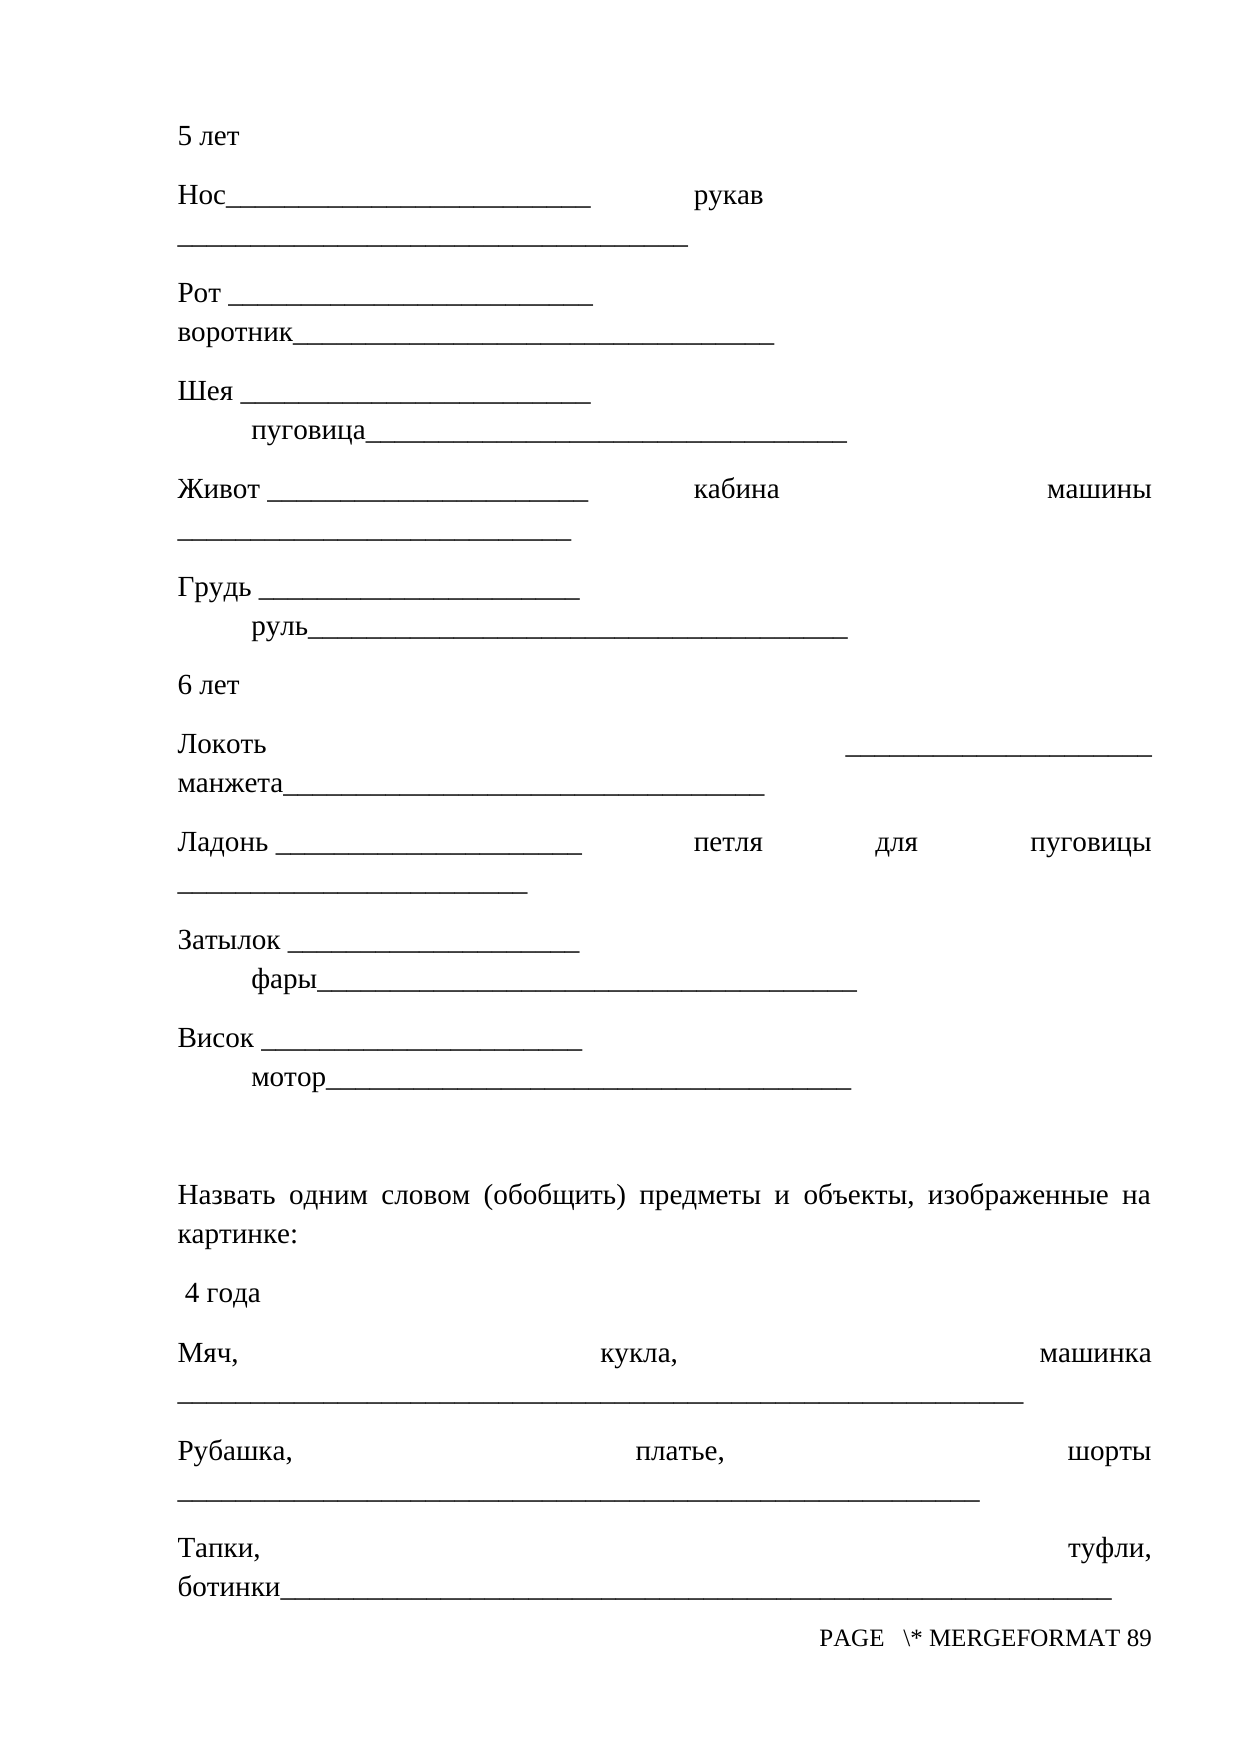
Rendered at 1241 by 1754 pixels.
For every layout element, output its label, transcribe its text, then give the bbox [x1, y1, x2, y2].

text Рот _________________________ воротник_________________________________ [177, 275, 1152, 347]
text Рубашка, платье, шорты _______________________________________________________ [177, 1433, 1152, 1505]
text Ладонь _____________________ петля для пуговицы ________________________ [177, 824, 1152, 896]
text Грудь ______________________ руль_____________________________________ [177, 569, 1152, 641]
text Висок ______________________ мотор____________________________________ [177, 1020, 1152, 1092]
text 4 года [177, 1275, 1152, 1309]
text Тапки, туфли, ботинки_________________________________________________________ [177, 1531, 1152, 1603]
text Мяч, кукла, машинка __________________________________________________________ [177, 1335, 1152, 1407]
text Шея ________________________ пуговица_________________________________ [177, 373, 1152, 445]
text 5 лет [177, 118, 1152, 152]
text Назвать одним словом (обобщить) предметы и объекты, изображенные на картинке: [177, 1177, 1152, 1249]
text Затылок ____________________ фары_____________________________________ [177, 922, 1152, 994]
text Локоть _____________________ манжета_________________________________ [177, 726, 1152, 798]
text 6 лет [177, 667, 1152, 701]
text Живот ______________________ кабина машины ___________________________ [177, 471, 1152, 543]
text Нос_________________________ рукав ___________________________________ [177, 177, 1152, 249]
